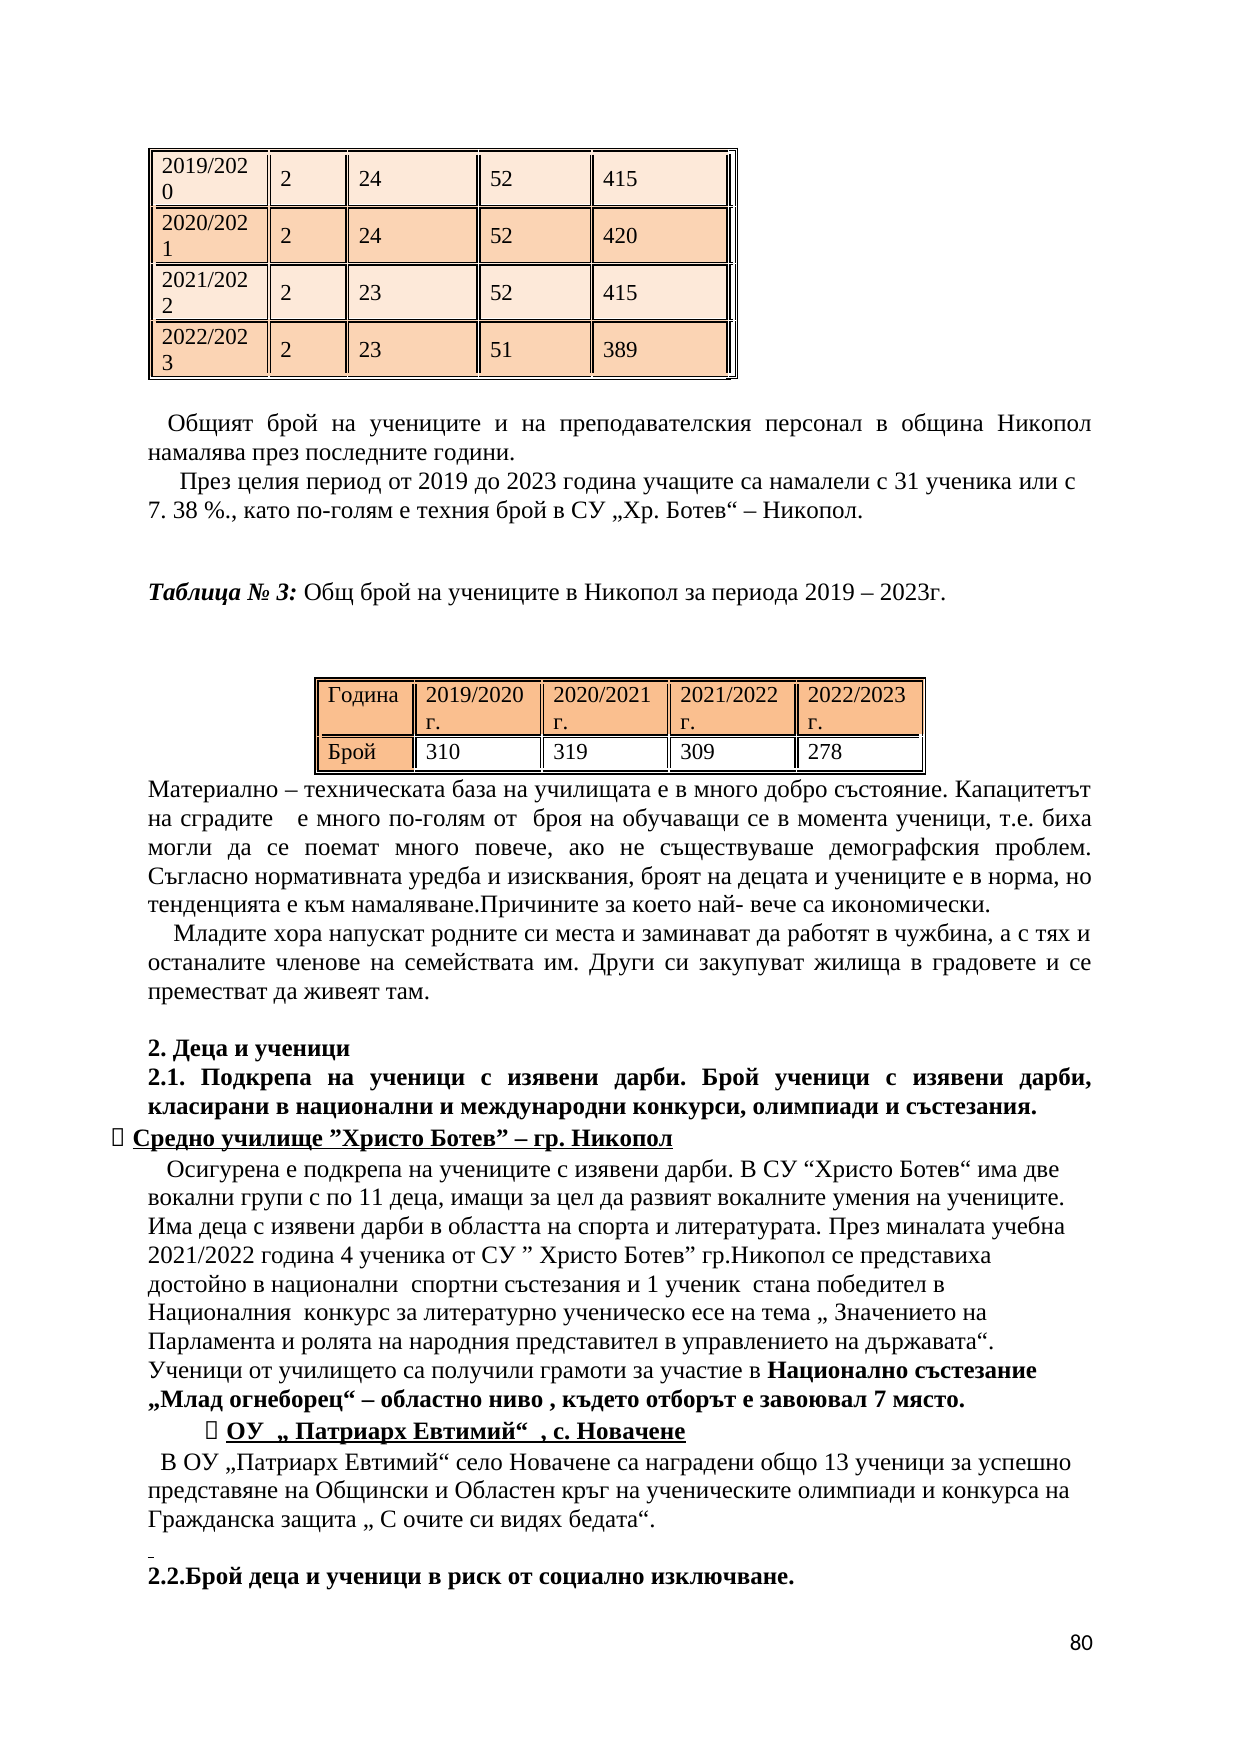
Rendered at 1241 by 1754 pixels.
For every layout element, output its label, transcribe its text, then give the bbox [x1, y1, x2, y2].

table_header Година [319, 682, 414, 734]
table_cell 2020/2021 [150, 205, 269, 262]
table_cell 24 [347, 149, 478, 204]
table_cell 52 [481, 209, 590, 262]
table_cell 52 [479, 149, 592, 204]
table_header 2020/2021 г. [542, 679, 669, 734]
table_cell Брой [319, 734, 414, 770]
table_cell 2 [269, 322, 347, 376]
text  ОУ „ Патриарх Евтимий“ , с. Новачене [204, 1413, 1093, 1447]
text 2. Деца и ученици [148, 1033, 1093, 1062]
text В ОУ „Патриарх Евтимий“ село Новачене са наградени общо 13 ученици за успешно представяне на Общински и Областен кръг на ученическите олимпиади и конкурса на Гражданска защита „ С очите си видях бедата“. [148, 1447, 1093, 1533]
table_cell 52 [481, 266, 590, 318]
table_cell 2 [271, 266, 345, 318]
table_header 2019/2020 г. [414, 679, 542, 734]
table_cell [729, 262, 736, 318]
text Таблица № 3: Общ брой на учениците в Никопол за периода 2019 – 2023г. [148, 577, 1093, 605]
text Материално – техническата база на училищата е в много добро състояние. Капацитетът на сградите е много по-голям от броя на обучаващи се в момента ученици, т.е. биха могли да се поемат много повече, ако не съществуваше демографския проблем. Съгласно нормативната уредба и изисквания, броят на децата и учениците е в норма, но тенденцията е към намаляване.Причините за което най- вече са икономически. [148, 774, 1093, 918]
table_cell 23 [347, 319, 478, 376]
text Младите хора напускат родните си места и заминават да работят в чужбина, а с тях и останалите членове на семействата им. Други си закупуват жилища в градовете и се преместват да живеят там. [148, 918, 1093, 1004]
table_header 2022/2023 г. [796, 679, 924, 734]
text 2.2.Брой деца и ученици в риск от социално изключване. [148, 1561, 1093, 1590]
table_cell 2022/2023 [150, 319, 269, 376]
text  Средно училище ”Христо Ботев” – гр. Никопол [110, 1119, 1093, 1154]
table_cell 309 [669, 738, 796, 770]
table_cell 415 [594, 266, 726, 318]
table_cell 23 [349, 266, 476, 318]
table_cell 24 [349, 209, 476, 262]
table_cell 389 [592, 323, 728, 376]
table_cell 2021/2022 [150, 262, 269, 318]
table_cell 415 [592, 151, 728, 204]
text Общият брой на учениците и на преподавателския персонал в община Никопол намалява през последните години. [148, 408, 1093, 466]
table_cell [729, 319, 735, 376]
table_cell 2 [271, 209, 345, 262]
table_cell 319 [542, 734, 669, 770]
table_cell [729, 151, 735, 204]
table_cell 51 [479, 319, 592, 376]
table_header 2021/2022 г. [669, 681, 796, 734]
table_cell 2019/2020 [150, 149, 269, 204]
table_cell 420 [594, 209, 726, 262]
text През целия период от 2019 до 2023 година учащите са намалели с 31 ученика или с 7. 38 %., като по-голям е техния брой в СУ „Хр. Ботев“ – Никопол. [148, 466, 1078, 523]
table_cell [731, 205, 735, 262]
text Осигурена е подкрепа на учениците с изявени дарби. В СУ “Христо Ботев“ има две вокални групи с по 11 деца, имащи за цел да развият вокалните умения на учениците. Има деца с изявени дарби в областта на спорта и литературата. През миналата учебна 2021/2022 година 4 ученика от СУ ” Христо Ботев” гр.Никопол се представиха достойно в национални спортни състезания и 1 ученик стана победител в Националния конкурс за литературно ученическо есе на тема „ Значението на Парламента и ролята на народния представител в управлението на държавата“. Ученици от училището са получили грамоти за участие в Национално състезание „Млад огнеборец“ – областно ниво , където отборът е завоювал 7 място. [148, 1154, 1093, 1413]
table_cell 2 [269, 151, 347, 204]
table_cell 310 [414, 734, 542, 770]
table_cell 278 [796, 734, 922, 770]
text 2.1. Подкрепа на ученици с изявени дарби. Брой ученици с изявени дарби, класирани в национални и международни конкурси, олимпиади и състезания. [148, 1062, 1093, 1119]
